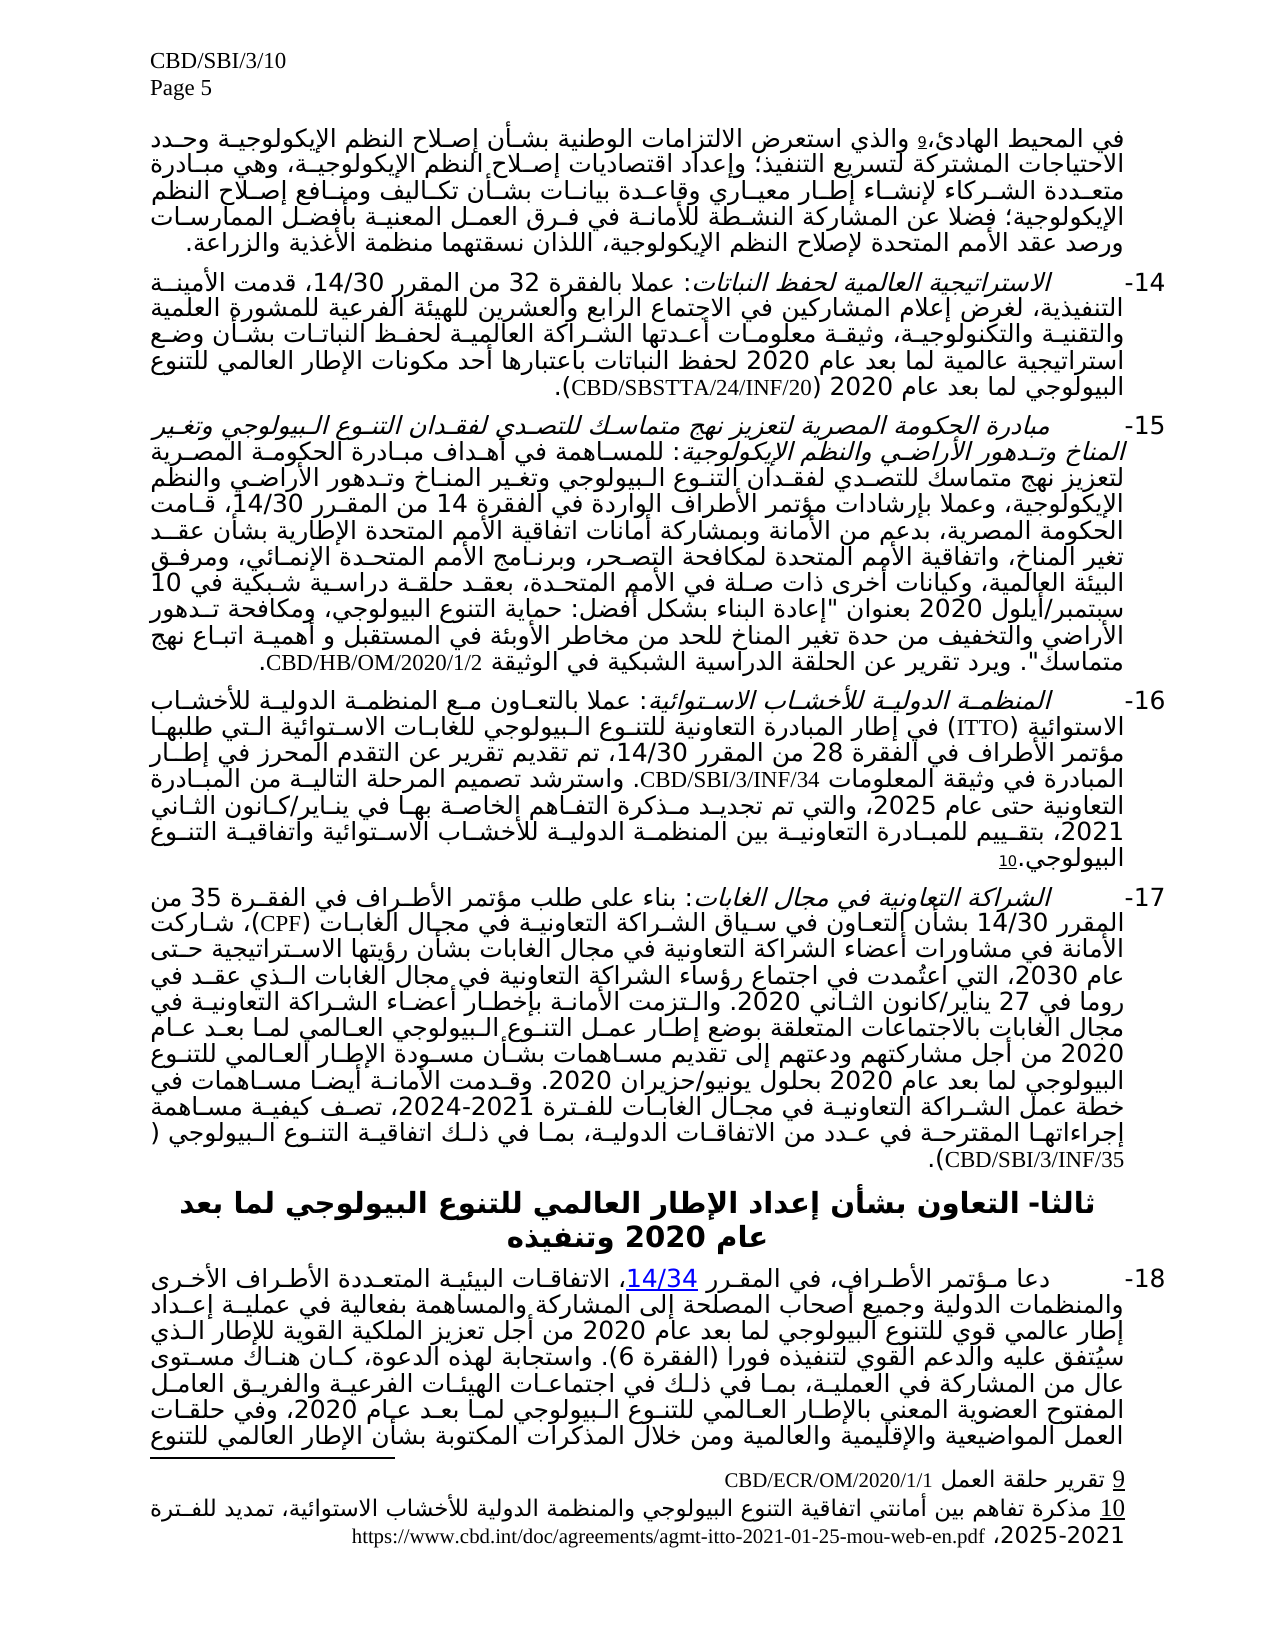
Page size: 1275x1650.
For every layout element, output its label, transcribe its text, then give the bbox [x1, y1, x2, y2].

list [150, 1267, 1124, 1451]
list مبادرة الحكومة المصرية لتعزيز نهج متماسك للتصدي لفقدان التنوع البيولوجي وتغير المناخ وتدهور الأراضي والنظم الإيكولوجية: للمساهمة في أهداف مبادرة الحكومة المصرية لتعزيز نهج متماسك للتصدي لفقدان التنوع البيولوجي وتغير المناخ وتدهور الأراضي والنظم الإيكولوجية، وعملا بإرشادات مؤتمر الأطراف الواردة في الفقرة 14 من المقرر 14/30، قامت الحكومة المصرية، بدعم من الأمانة وبمشاركة أمانات اتفاقية الأمم المتحدة الإطارية بشأن عقد تغير المناخ، واتفاقية الأمم المتحدة لمكافحة التصحر، وبرنامج الأمم المتحدة الإنمائي، ومرفق البيئة العالمية، وكيانات أخرى ذات صلة في الأمم المتحدة، بعقد حلقة دراسية شبكية في 10 سبتمبر/أيلول 2020 بعنوان "إعادة البناء بشكل أفضل: حماية التنوع البيولوجي، ومكافحة تدهور الأراضي والتخفيف من حدة تغير المناخ للحد من مخاطر الأوبئة في المستقبل و أهمية اتباع نهج متماسك". ويرد تقرير عن الحلقة الدراسية الشبكية في الوثيقة CBD/HB/OM/2020/1/2. [150, 414, 1124, 676]
list المنظمة الدولية للأخشاب الاستوائية: عملا بالتعاون مع المنظمة الدولية للأخشاب الاستوائية (ITTO) في إطار المبادرة التعاونية للتنوع البيولوجي للغابات الاستوائية التي طلبها مؤتمر الأطراف في الفقرة 28 من المقرر 14/30، تم تقديم تقرير عن التقدم المحرز في إطار المبادرة في وثيقة المعلومات CBD/SBI/3/INF/34. واسترشد تصميم المرحلة التالية من المبادرة التعاونية حتى عام 2025، والتي تم تجديد مذكرة التفاهم الخاصة بها في يناير/كانون الثاني 2021، بتقييم للمبادرة التعاونية بين المنظمة الدولية للأخشاب الاستوائية واتفاقية التنوع البيولوجي. [150, 689, 1124, 873]
list الاستراتيجية العالمية لحفظ النباتات: عملا بالفقرة 32 من المقرر 14/30، قدمت الأمينة التنفيذية، لغرض إعلام المشاركين في الاجتماع الرابع والعشرين للهيئة الفرعية للمشورة العلمية والتقنية والتكنولوجية، وثيقة معلومات أعدتها الشراكة العالمية لحفظ النباتات بشأن وضع استراتيجية عالمية لما بعد عام 2020 لحفظ النباتات باعتبارها أحد مكونات الإطار العالمي للتنوع البيولوجي لما بعد عام 2020 (CBD/SBSTTA/24/INF/20). [150, 270, 1124, 401]
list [150, 126, 1124, 258]
list الشراكة التعاونية في مجال الغابات: بناء على طلب مؤتمر الأطراف في الفقرة 35 من المقرر 14/30 بشأن التعاون في سياق الشراكة التعاونية في مجال الغابات (CPF)، شاركت الأمانة في مشاورات أعضاء الشراكة التعاونية في مجال الغابات بشأن رؤيتها الاستراتيجية حتى عام 2030، التي اعتُمدت في اجتماع رؤساء الشراكة التعاونية في مجال الغابات الذي عقد في روما في 27 يناير/كانون الثاني 2020. والتزمت الأمانة بإخطار أعضاء الشراكة التعاونية في مجال الغابات بالاجتماعات المتعلقة بوضع إطار عمل التنوع البيولوجي العالمي لما بعد عام 2020 من أجل مشاركتهم ودعتهم إلى تقديم مساهمات بشأن مسودة الإطار العالمي للتنوع البيولوجي لما بعد عام 2020 بحلول يونيو/حزيران 2020. وقدمت الأمانة أيضا مساهمات في خطة عمل الشراكة التعاونية في مجال الغابات للفترة 2021-2024، تصف كيفية مساهمة إجراءاتها المقترحة في عدد من الاتفاقات الدولية، بما في ذلك اتفاقية التنوع البيولوجي (CBD/SBI/3/INF/35). [150, 885, 1124, 1174]
subtitle ثالثا- التعاون بشأن إعداد الإطار العالمي للتنوع البيولوجي لما بعد عام 2020 وتنفيذه [150, 1186, 1125, 1254]
